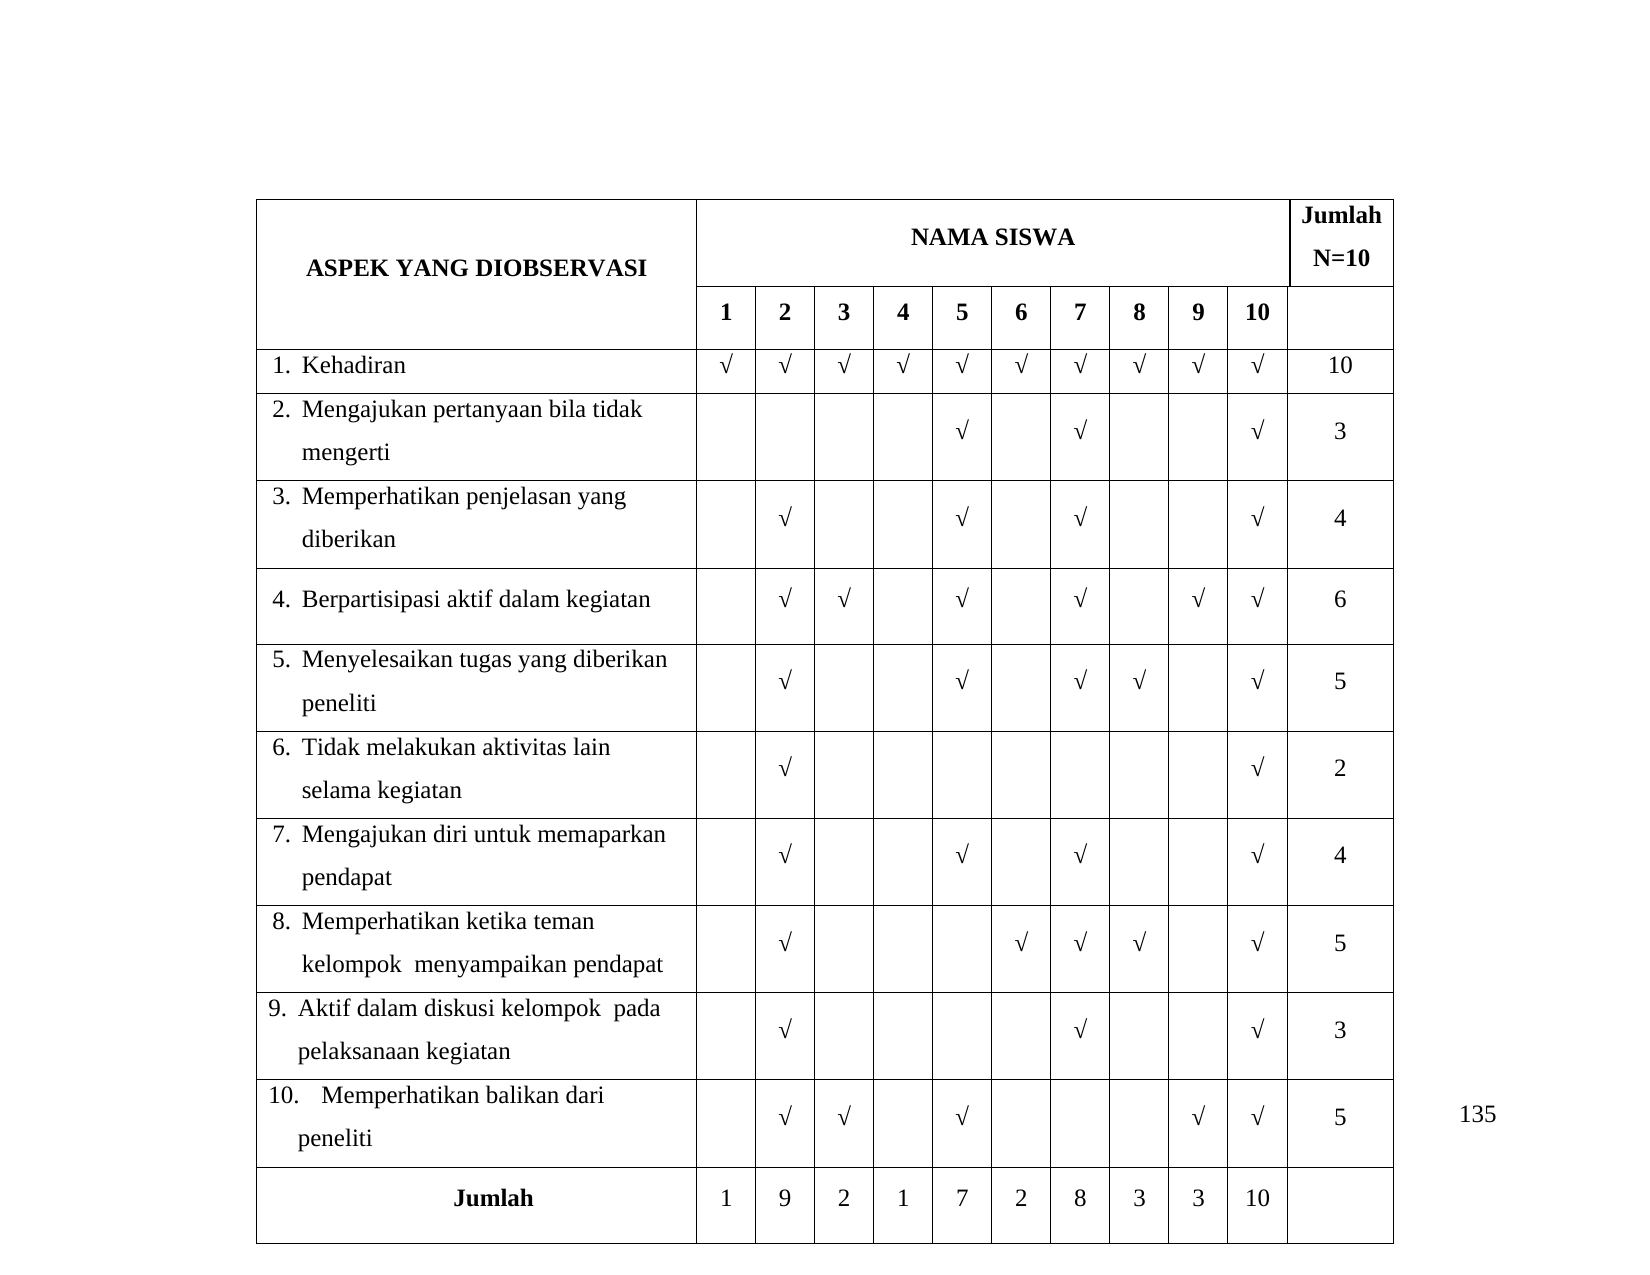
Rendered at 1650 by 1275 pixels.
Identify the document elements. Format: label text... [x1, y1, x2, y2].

table_cell [1110, 732, 1168, 818]
table_cell [992, 993, 1050, 1079]
table_header NAMA SISWA [697, 200, 1289, 286]
table_cell [697, 1080, 755, 1167]
table_cell [1169, 645, 1227, 731]
table_cell [992, 394, 1050, 480]
table_cell 1 [697, 1168, 755, 1242]
table_cell √ [933, 645, 991, 731]
table_cell [697, 569, 755, 643]
table_cell √ [1228, 481, 1287, 568]
table_cell [874, 906, 932, 992]
table_cell 2 [992, 1168, 1050, 1242]
table_cell [933, 906, 991, 992]
table_cell [756, 394, 814, 480]
table_cell 3 [1110, 1168, 1168, 1242]
table_cell [1169, 993, 1227, 1079]
table_cell [1051, 1080, 1109, 1167]
table_cell [697, 819, 755, 905]
table_cell √ [1110, 350, 1168, 393]
table_cell 2 [1288, 732, 1393, 818]
table_cell [815, 819, 873, 905]
table_cell √ [1228, 819, 1287, 905]
table_cell [697, 993, 755, 1079]
table_cell [1169, 819, 1227, 905]
table_cell 3 [1288, 993, 1393, 1079]
table_cell √ [1169, 350, 1227, 393]
table_cell √ [756, 819, 814, 905]
table_cell Memperhatikan ketika teman kelompok menyampaikan pendapat [257, 906, 696, 992]
table_cell Jumlah [257, 1168, 696, 1242]
table_cell [874, 993, 932, 1079]
table_cell 5 [1288, 645, 1393, 731]
table_cell √ [1051, 906, 1109, 992]
table_cell [992, 481, 1050, 568]
table_cell √ [1228, 1080, 1287, 1167]
table_cell [1110, 394, 1168, 480]
table_cell √ [1228, 394, 1287, 480]
table_cell 4 [874, 287, 932, 349]
table_cell 3 [1169, 1168, 1227, 1242]
table_cell 10 [1228, 287, 1287, 349]
table_cell [933, 993, 991, 1079]
table_cell [1169, 394, 1227, 480]
table_cell [697, 732, 755, 818]
table_cell [933, 732, 991, 818]
table_cell √ [933, 1080, 991, 1167]
table_cell 9 [756, 1168, 814, 1242]
table_cell [874, 481, 932, 568]
table_cell 5 [1288, 906, 1393, 992]
table_cell 9 [1169, 287, 1227, 349]
table_cell √ [1051, 993, 1109, 1079]
table_cell [1169, 481, 1227, 568]
table_cell [815, 394, 873, 480]
table_cell √ [815, 1080, 873, 1167]
table_cell √ [756, 1080, 814, 1167]
table_cell 2 [815, 1168, 873, 1242]
table_cell [992, 819, 1050, 905]
table_cell 5 [933, 287, 991, 349]
table_cell √ [1169, 1080, 1227, 1167]
table_cell √ [756, 906, 814, 992]
table_cell √ [933, 569, 991, 643]
table_cell [815, 993, 873, 1079]
table_cell √ [697, 350, 755, 393]
table_cell √ [1228, 906, 1287, 992]
table_cell Memperhatikan penjelasan yang diberikan [257, 481, 696, 568]
table_cell [992, 732, 1050, 818]
table_cell 5 [1288, 1080, 1393, 1167]
table_cell Memperhatikan balikan dari peneliti [257, 1080, 696, 1167]
table_cell 10 [1228, 1168, 1287, 1242]
table_cell 1 [874, 1168, 932, 1242]
table_cell √ [933, 394, 991, 480]
table_cell 8 [1110, 287, 1168, 349]
table_cell √ [933, 481, 991, 568]
table_cell √ [1051, 394, 1109, 480]
table_cell [1288, 287, 1393, 349]
table_cell [1110, 1080, 1168, 1167]
table_cell √ [756, 350, 814, 393]
table_cell [697, 645, 755, 731]
table_cell Menyelesaikan tugas yang diberikan peneliti [257, 645, 696, 731]
table_cell 2 [756, 287, 814, 349]
table_cell Aktif dalam diskusi kelompok pada pelaksanaan kegiatan [257, 993, 696, 1079]
table_cell 6 [992, 287, 1050, 349]
table_cell √ [933, 350, 991, 393]
table_cell 7 [933, 1168, 991, 1242]
table_cell [815, 732, 873, 818]
table_cell [697, 394, 755, 480]
table_cell √ [815, 569, 873, 643]
table_cell 4 [1288, 819, 1393, 905]
table_cell [1051, 732, 1109, 818]
table_cell [1110, 993, 1168, 1079]
table_cell Mengajukan pertanyaan bila tidak mengerti [257, 394, 696, 480]
table_cell [874, 732, 932, 818]
table_cell [1169, 732, 1227, 818]
table_cell [992, 645, 1050, 731]
table_cell [992, 1080, 1050, 1167]
table_cell √ [756, 732, 814, 818]
table_cell √ [1110, 645, 1168, 731]
table_cell √ [992, 906, 1050, 992]
table_cell [697, 906, 755, 992]
table_cell √ [1051, 645, 1109, 731]
table_cell [874, 819, 932, 905]
table_cell √ [1051, 819, 1109, 905]
table_cell √ [1228, 350, 1287, 393]
table_cell √ [756, 569, 814, 643]
table_cell Tidak melakukan aktivitas lain selama kegiatan [257, 732, 696, 818]
table_cell 6 [1288, 569, 1393, 643]
table_cell [874, 394, 932, 480]
table_header ASPEK YANG DIOBSERVASI [257, 200, 696, 349]
table_cell [874, 645, 932, 731]
table_cell [815, 481, 873, 568]
table_cell [697, 481, 755, 568]
table_cell 7 [1051, 287, 1109, 349]
table_cell [815, 645, 873, 731]
table_cell √ [1110, 906, 1168, 992]
table_cell [1110, 819, 1168, 905]
table_cell √ [1051, 569, 1109, 643]
table_cell Kehadiran [257, 350, 696, 393]
table_cell Mengajukan diri untuk memaparkan pendapat [257, 819, 696, 905]
table_header Jumlah N=10 [1291, 200, 1393, 286]
table_cell √ [1228, 645, 1287, 731]
table_cell √ [1051, 350, 1109, 393]
table_cell √ [756, 481, 814, 568]
table_cell [1110, 481, 1168, 568]
table_cell √ [1228, 569, 1287, 643]
table_cell √ [1228, 993, 1287, 1079]
table_cell 1 [697, 287, 755, 349]
table_cell [1169, 906, 1227, 992]
table_cell √ [1051, 481, 1109, 568]
table_cell √ [933, 819, 991, 905]
table_cell 3 [815, 287, 873, 349]
table_cell √ [756, 993, 814, 1079]
table_cell [1110, 569, 1168, 643]
table_cell [992, 569, 1050, 643]
table_cell Berpartisipasi aktif dalam kegiatan [257, 569, 696, 643]
table_cell √ [815, 350, 873, 393]
table_cell √ [756, 645, 814, 731]
table_cell [815, 906, 873, 992]
table_cell 8 [1051, 1168, 1109, 1242]
table_cell √ [1228, 732, 1287, 818]
table_cell [874, 1080, 932, 1167]
table_cell √ [1169, 569, 1227, 643]
table_cell 10 [1288, 350, 1393, 393]
table_cell [1288, 1168, 1393, 1242]
table_cell 3 [1288, 394, 1393, 480]
table_cell √ [992, 350, 1050, 393]
table_cell [874, 569, 932, 643]
table_cell √ [874, 350, 932, 393]
table_cell 4 [1288, 481, 1393, 568]
